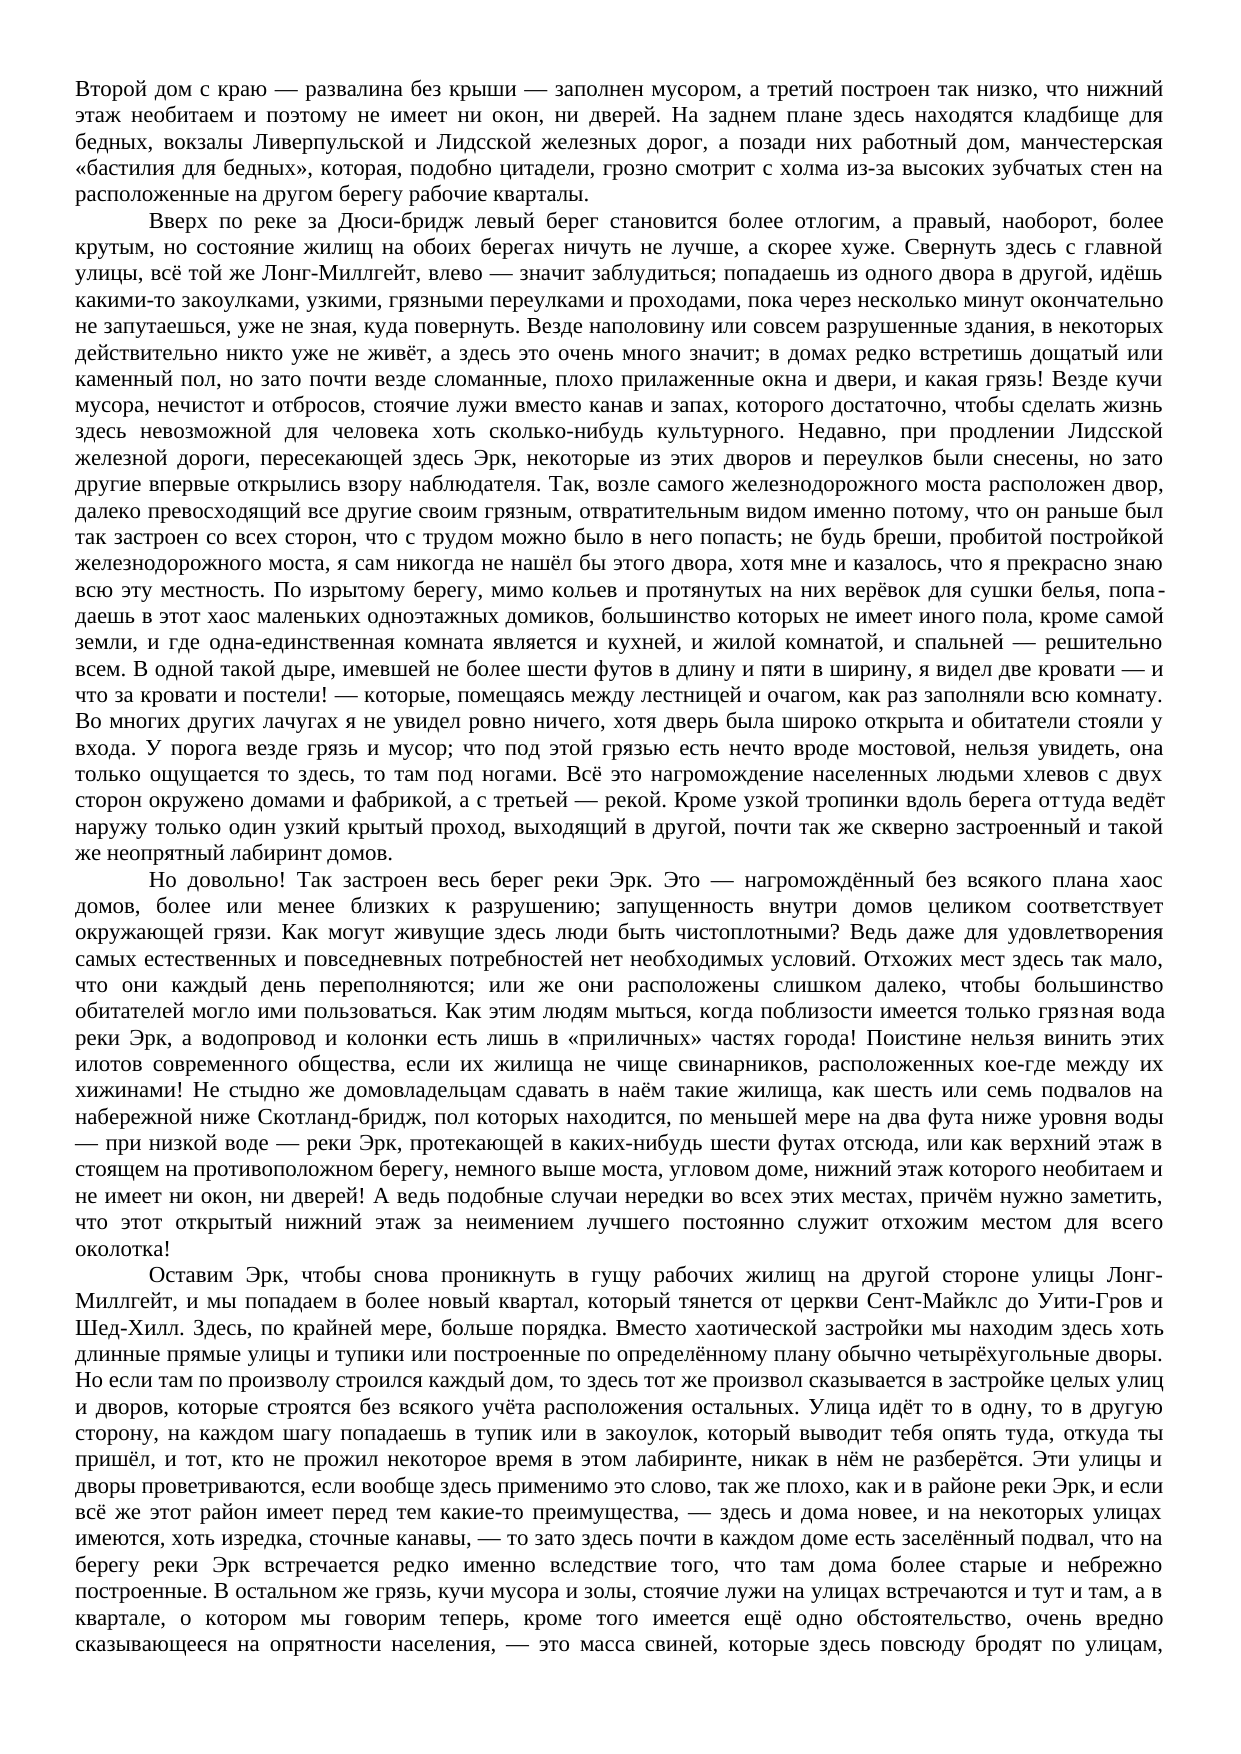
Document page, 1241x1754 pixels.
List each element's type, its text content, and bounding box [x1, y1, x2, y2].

text Но довольно! Так застроен весь берег реки Эрк. Это — нагромождённый без всякого плана хаос домов, более или менее близких к разрушению; запущенность внутри домов целиком соответствует окружающей грязи. Как могут живущие здесь люди быть чистоплотными? Ведь даже для удовлетворения самых естественных и повседневных потребностей нет необходимых условий. Отхожих мест здесь так мало, что они каждый день переполняются; или же они расположены слишком далеко, чтобы большинство обитателей могло ими пользоваться. Как этим людям мыться, когда поблизости имеется только гряз­ная вода реки Эрк, а водопровод и колонки есть лишь в «при­личных» частях города! Поистине нельзя винить этих илотов современного общества, если их жилища не чище свинарников, расположенных кое-где между их хижинами! Не стыдно же домовладельцам сдавать в наём такие жилища, как шесть или семь подвалов на набережной ниже Скотланд-бридж, пол которых находится, по меньшей мере на два фута ниже уровня воды — при низкой воде — реки Эрк, протекающей в каких-нибудь шести футах отсюда, или как верхний этаж в стоящем на противоположном берегу, немного выше моста, угловом доме, нижний этаж которого необитаем и не имеет ни окон, ни дверей! А ведь подобные случаи нередки во всех этих местах, причём нужно заметить, что этот открытый нижний этаж за неимением лучшего постоянно служит отхожим местом для всего околотка! [75, 866, 1165, 1261]
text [75, 1261, 1165, 1656]
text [75, 75, 1165, 207]
text Вверх по реке за Дюси-бридж левый берег становится более отлогим, а правый, наоборот, более крутым, но состояние жилищ на обоих берегах ничуть не лучше, а скорее хуже. Свернуть здесь с главной улицы, всё той же Лонг-Миллгейт, влево — значит заблудиться; попадаешь из одного двора в другой, идёшь какими-то закоулками, узкими, грязными переулками и проходами, пока через несколько минут окончательно не запутаешься, уже не зная, куда повернуть. Везде наполовину или совсем разрушенные здания, в некоторых действительно никто уже не живёт, а здесь это очень много значит; в домах редко встретишь дощатый или каменный пол, но зато почти везде сломанные, плохо прилаженные окна и двери, и какая грязь! Везде кучи мусора, нечистот и отбросов, стоячие лужи вместо канав и запах, которого достаточно, чтобы сделать жизнь здесь невозможной для человека хоть сколько-нибудь культурного. Недавно, при продлении Лидсской железной дороги, пересекающей здесь Эрк, некоторые из этих дворов и переулков были снесены, но зато другие впервые открылись взору наблюдателя. Так, возле самого железнодорожного моста расположен двор, далеко превосходящий все другие своим грязным, отвратительным видом именно потому, что он раньше был так застроен со всех сторон, что с трудом можно было в него попасть; не будь бреши, пробитой постройкой железнодорожного моста, я сам никогда не нашёл бы этого двора, хотя мне и казалось, что я прекрасно знаю всю эту местность. По изрытому берегу, мимо кольев и протянутых на них верёвок для сушки белья, попа­даешь в этот хаос маленьких одноэтажных домиков, большинство которых не имеет иного пола, кроме самой земли, и где одна-единственная комната является и кухней, и жилой комнатой, и спальней — решительно всем. В одной такой дыре, имевшей не более шести футов в длину и пяти в ширину, я видел две кровати — и что за кровати и постели! — которые, помещаясь между лестницей и очагом, как раз заполняли всю комнату. Во многих других лачугах я не увидел ровно ничего, хотя дверь была широко открыта и обитатели стояли у входа. У порога везде грязь и мусор; что под этой грязью есть нечто вроде мостовой, нельзя увидеть, она только ощущается то здесь, то там под ногами. Всё это нагромождение населенных людьми хлевов с двух сторон окружено домами и фабрикой, а с третьей — рекой. Кроме узкой тропинки вдоль берега от­туда ведёт наружу только один узкий крытый проход, выходящий в другой, почти так же скверно застроенный и такой же неопрятный лабиринт домов. [75, 207, 1165, 866]
